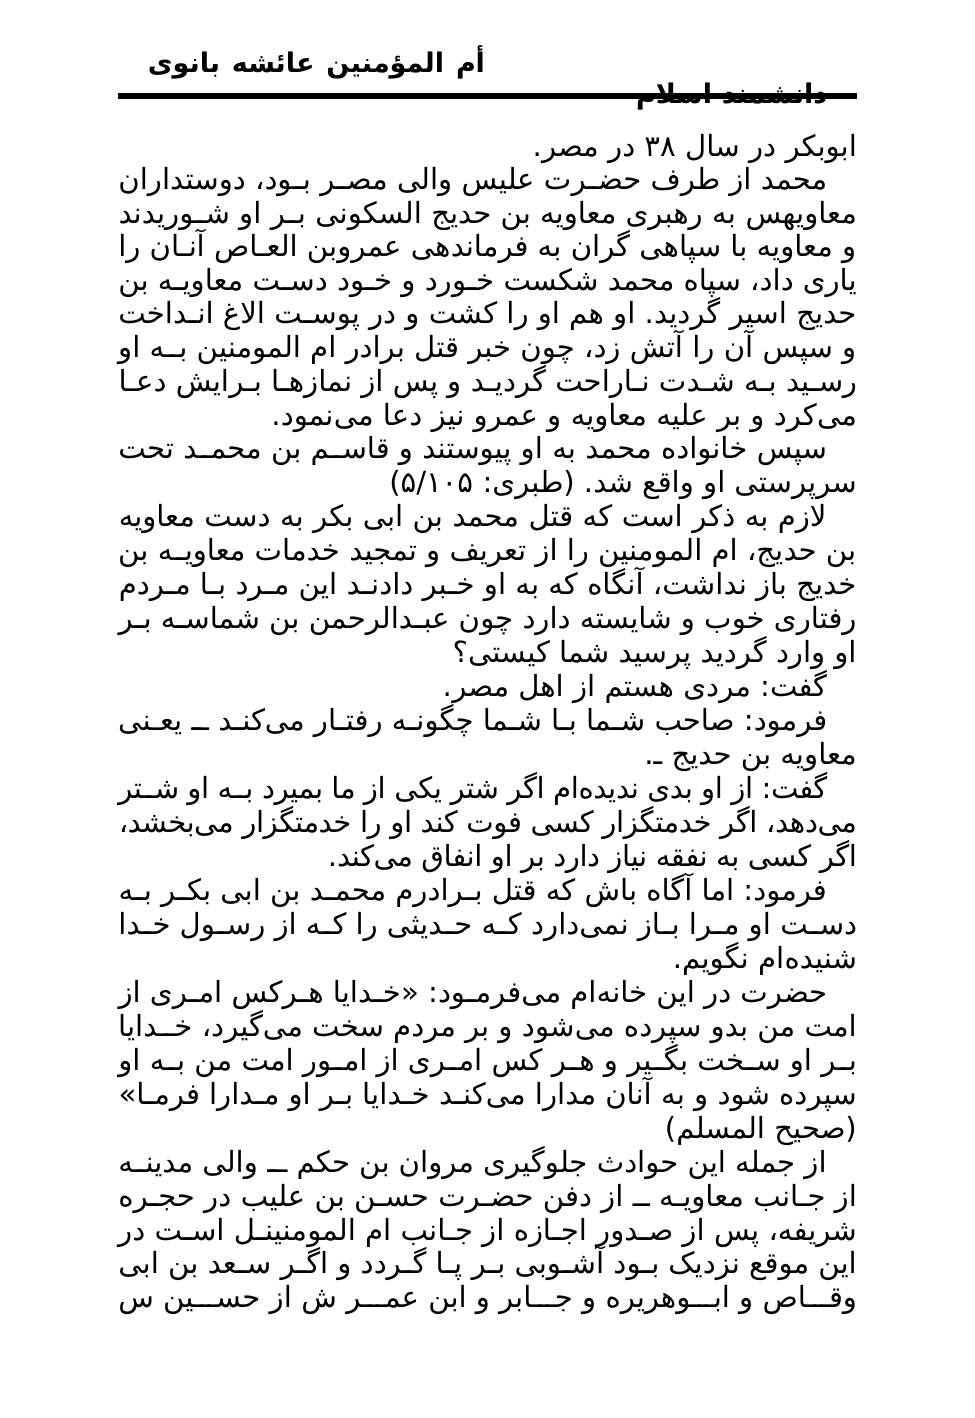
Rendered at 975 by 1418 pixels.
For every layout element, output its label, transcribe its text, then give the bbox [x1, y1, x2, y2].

text گفت: از او بدی ندیده‌ام اگر شتر یکی از ما بمیرد به او شتر می‌دهد، اگر خدمتگزار کسی فوت کند او را خدمتگزار می‌بخشد، اگر کسی به نفقه نیاز دارد بر او انفاق می‌کند. [118, 771, 857, 873]
text فرمود: اما آگاه باش که قتل برادرم محمد بن ابی بکر به دست او مرا باز نمی‌دارد که حدیثی را که از رسول خدا شنیده‌ام نگویم. [118, 873, 857, 975]
text لازم به ذکر است که قتل محمد بن ابی بکر به دست معاویه بن حدیج، ام المومنین را از تعریف و تمجید خدمات معاویه بن خدیج باز نداشت، آنگاه که به او خبر دادند این مرد با مردم رفتاری خوب و شایسته دارد چون عبدالرحمن بن شماسه بر او وارد گردید پرسید شما کیستی؟ [118, 500, 857, 669]
text سپس خانواده محمد به او پیوستند و قاسم بن محمد تحت سرپرستی او واقع شد. (طبری: ۵/۱۰۵) [118, 432, 857, 500]
text محمد از طرف حضرت علیس والی مصر بود، دوست‎داران معاویهس به رهبری معاویه بن حدیج السکونی بر او شوریدند و معاویه با سپاهی گران به فرماندهی عمروبن العاص آنان را یاری داد، سپاه محمد شکست خورد و خود دست معاویه بن حدیج اسیر گردید. او هم او را کشت و در پوست الاغ انداخت و سپس آن را آتش زد، چون خبر قتل برادر ام المومنین به او رسید به شدت ناراحت گردید و پس از نمازها برایش دعا می‌کرد و بر علیه معاویه و عمرو نیز دعا می‌نمود. [118, 163, 857, 432]
text فرمود: صاحب شما با شما چگونه رفتار می‌کند ـ یعنی معاویه بن حدیج ـ. [118, 703, 857, 771]
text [118, 1145, 857, 1315]
text گفت: مردی هستم از اهل مصر. [118, 669, 857, 703]
text حضرت در این خانه‌ام می‌فرمود: «خدایا هرکس امری از امت من بدو سپرده می‌شود و بر مردم سخت می‌گیرد، خدایا بر او سخت بگیر و هر کس امری از امور امت من به او سپرده شود و به آنان مدارا می‌کند خدایا بر او مدارا فرما» (صحیح المسلم) [118, 975, 857, 1145]
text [118, 129, 857, 163]
